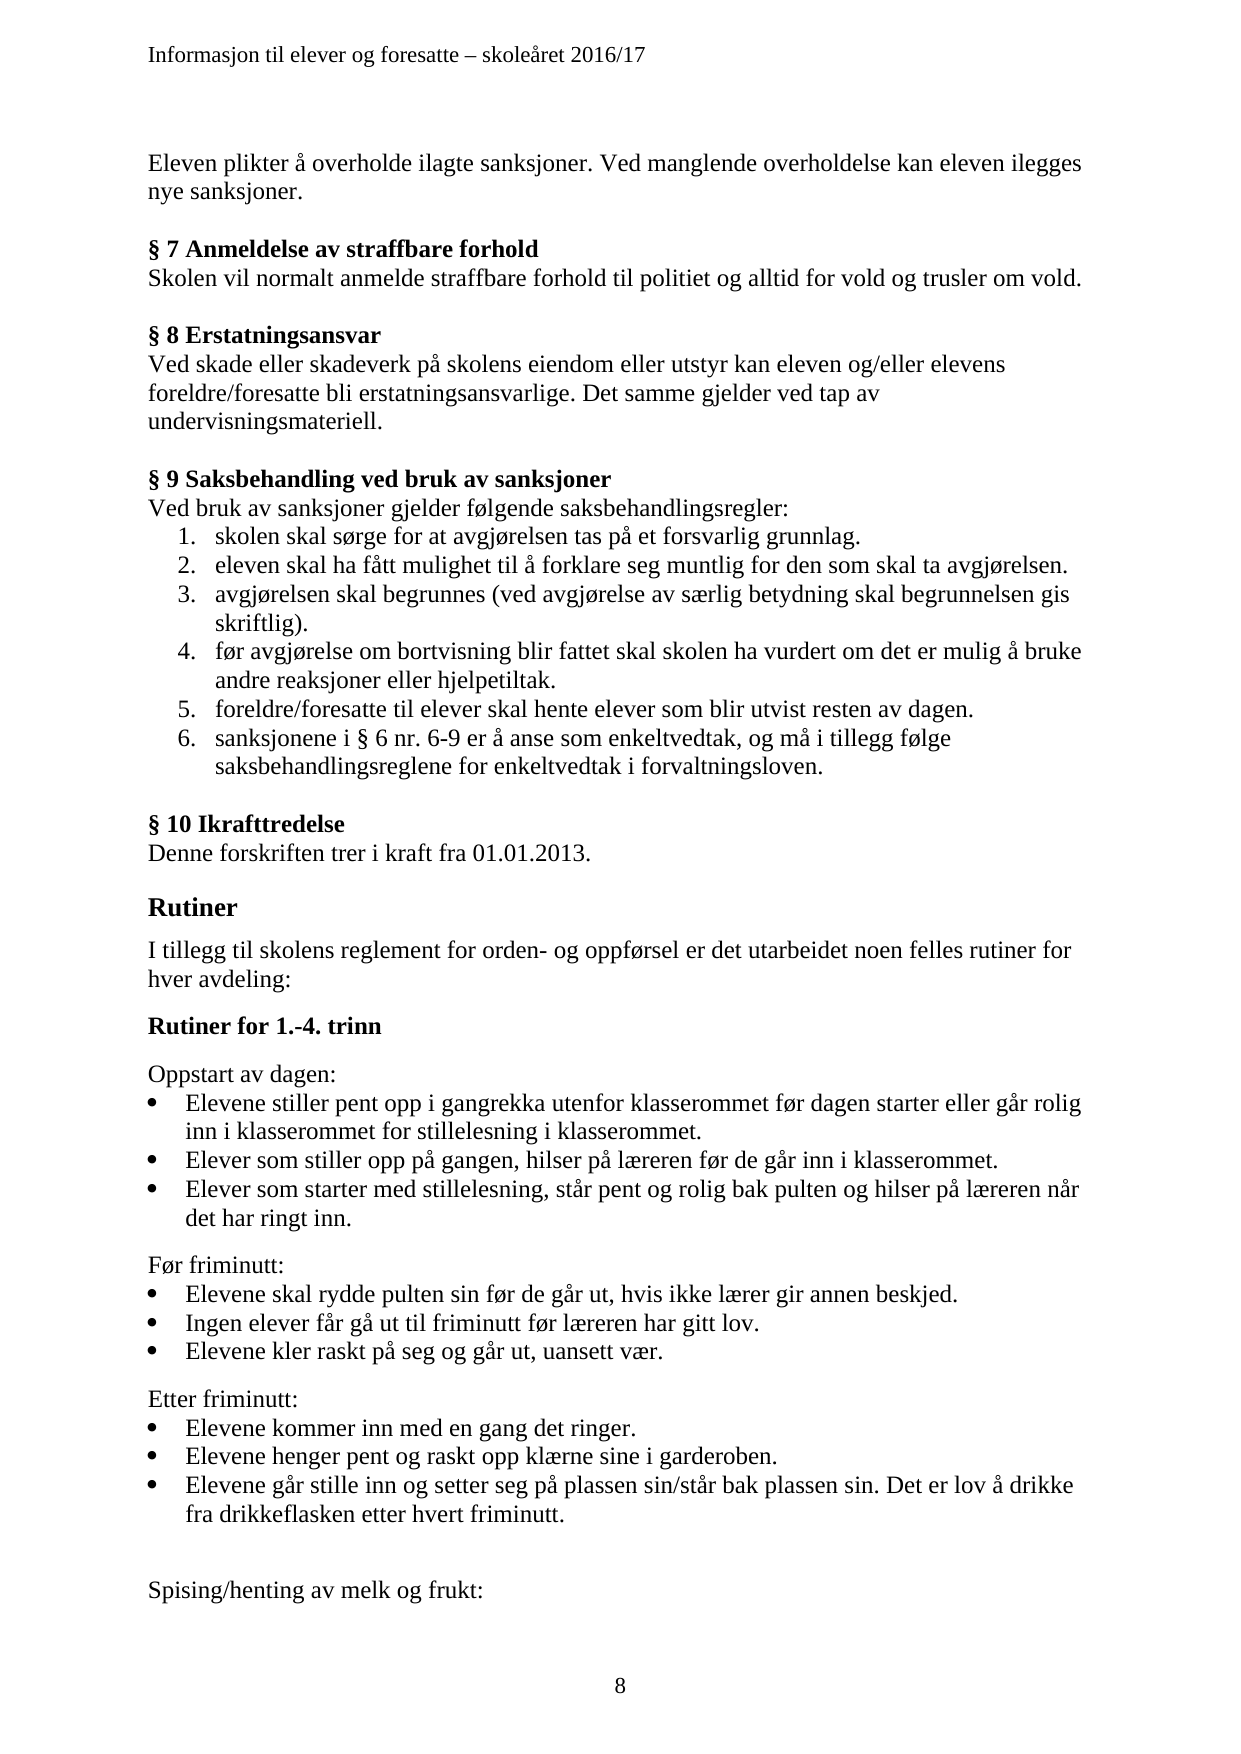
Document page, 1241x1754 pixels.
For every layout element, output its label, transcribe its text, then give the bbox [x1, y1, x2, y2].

text Før friminutt: [148, 1250, 1092, 1279]
text Rutiner for 1.-4. trinn [148, 1011, 1092, 1040]
text Ved bruk av sanksjoner gjelder følgende saksbehandlingsregler: [148, 493, 1092, 521]
text Eleven plikter å overholde ilagte sanksjoner. Ved manglende overholdelse kan eleven ilegges nye sanksjoner. [148, 148, 1092, 205]
list Elevene skal rydde pulten sin før de går ut, hvis ikke lærer gir annen beskjed. [148, 1279, 1092, 1308]
list Elevene kommer inn med en gang det ringer. [148, 1413, 1092, 1441]
list Elevene stiller pent opp i gangrekka utenfor klasserommet før dagen starter eller går rolig inn i klasserommet for stillelesning i klasserommet. [148, 1088, 1092, 1145]
text Skolen vil normalt anmelde straffbare forhold til politiet og alltid for vold og trusler om vold. [148, 263, 1092, 291]
text Oppstart av dagen: [148, 1059, 1092, 1088]
list Elevene går stille inn og setter seg på plassen sin/står bak plassen sin. Det er lov å drikke fra drikkeflasken etter hvert friminutt. [148, 1470, 1092, 1528]
text § 8 Erstatningsansvar [148, 320, 1092, 349]
list Elevene henger pent og raskt opp klærne sine i garderoben. [148, 1441, 1092, 1470]
text Spising/henting av melk og frukt: [148, 1575, 1092, 1604]
text Ved skade eller skadeverk på skolens eiendom eller utstyr kan eleven og/eller elevens [148, 349, 1092, 378]
text § 10 Ikrafttredelse [148, 809, 1092, 838]
text Denne forskriften trer i kraft fra 01.01.2013. [148, 838, 1092, 866]
list Elever som stiller opp på gangen, hilser på læreren før de går inn i klasserommet. [148, 1145, 1092, 1174]
text Etter friminutt: [148, 1384, 1092, 1413]
list Elever som starter med stillelesning, står pent og rolig bak pulten og hilser på læreren når det har ringt inn. [148, 1174, 1092, 1231]
text § 9 Saksbehandling ved bruk av sanksjoner [148, 464, 1092, 493]
list foreldre/foresatte til elever skal hente elever som blir utvist resten av dagen. [177, 694, 1092, 723]
text I tillegg til skolens reglement for orden- og oppførsel er det utarbeidet noen felles rutiner for hver avdeling: [148, 935, 1092, 993]
text undervisningsmateriell. [148, 406, 1092, 435]
list eleven skal ha fått mulighet til å forklare seg muntlig for den som skal ta avgjørelsen. [177, 550, 1092, 579]
list Elevene kler raskt på seg og går ut, uansett vær. [148, 1336, 1092, 1365]
list før avgjørelse om bortvisning blir fattet skal skolen ha vurdert om det er mulig å bruke andre reaksjoner eller hjelpetiltak. [177, 636, 1092, 694]
list Ingen elever får gå ut til friminutt før læreren har gitt lov. [148, 1308, 1092, 1336]
list avgjørelsen skal begrunnes (ved avgjørelse av særlig betydning skal begrunnelsen gis skriftlig). [177, 579, 1092, 636]
text § 7 Anmeldelse av straffbare forhold [148, 234, 1092, 263]
text foreldre/foresatte bli erstatningsansvarlige. Det samme gjelder ved tap av [148, 378, 1092, 406]
list sanksjonene i § 6 nr. 6-9 er å anse som enkeltvedtak, og må i tillegg følge saksbehandlingsreglene for enkeltvedtak i forvaltningsloven. [177, 723, 1092, 780]
list skolen skal sørge for at avgjørelsen tas på et forsvarlig grunnlag. [177, 521, 1092, 550]
text Rutiner [148, 891, 1092, 923]
